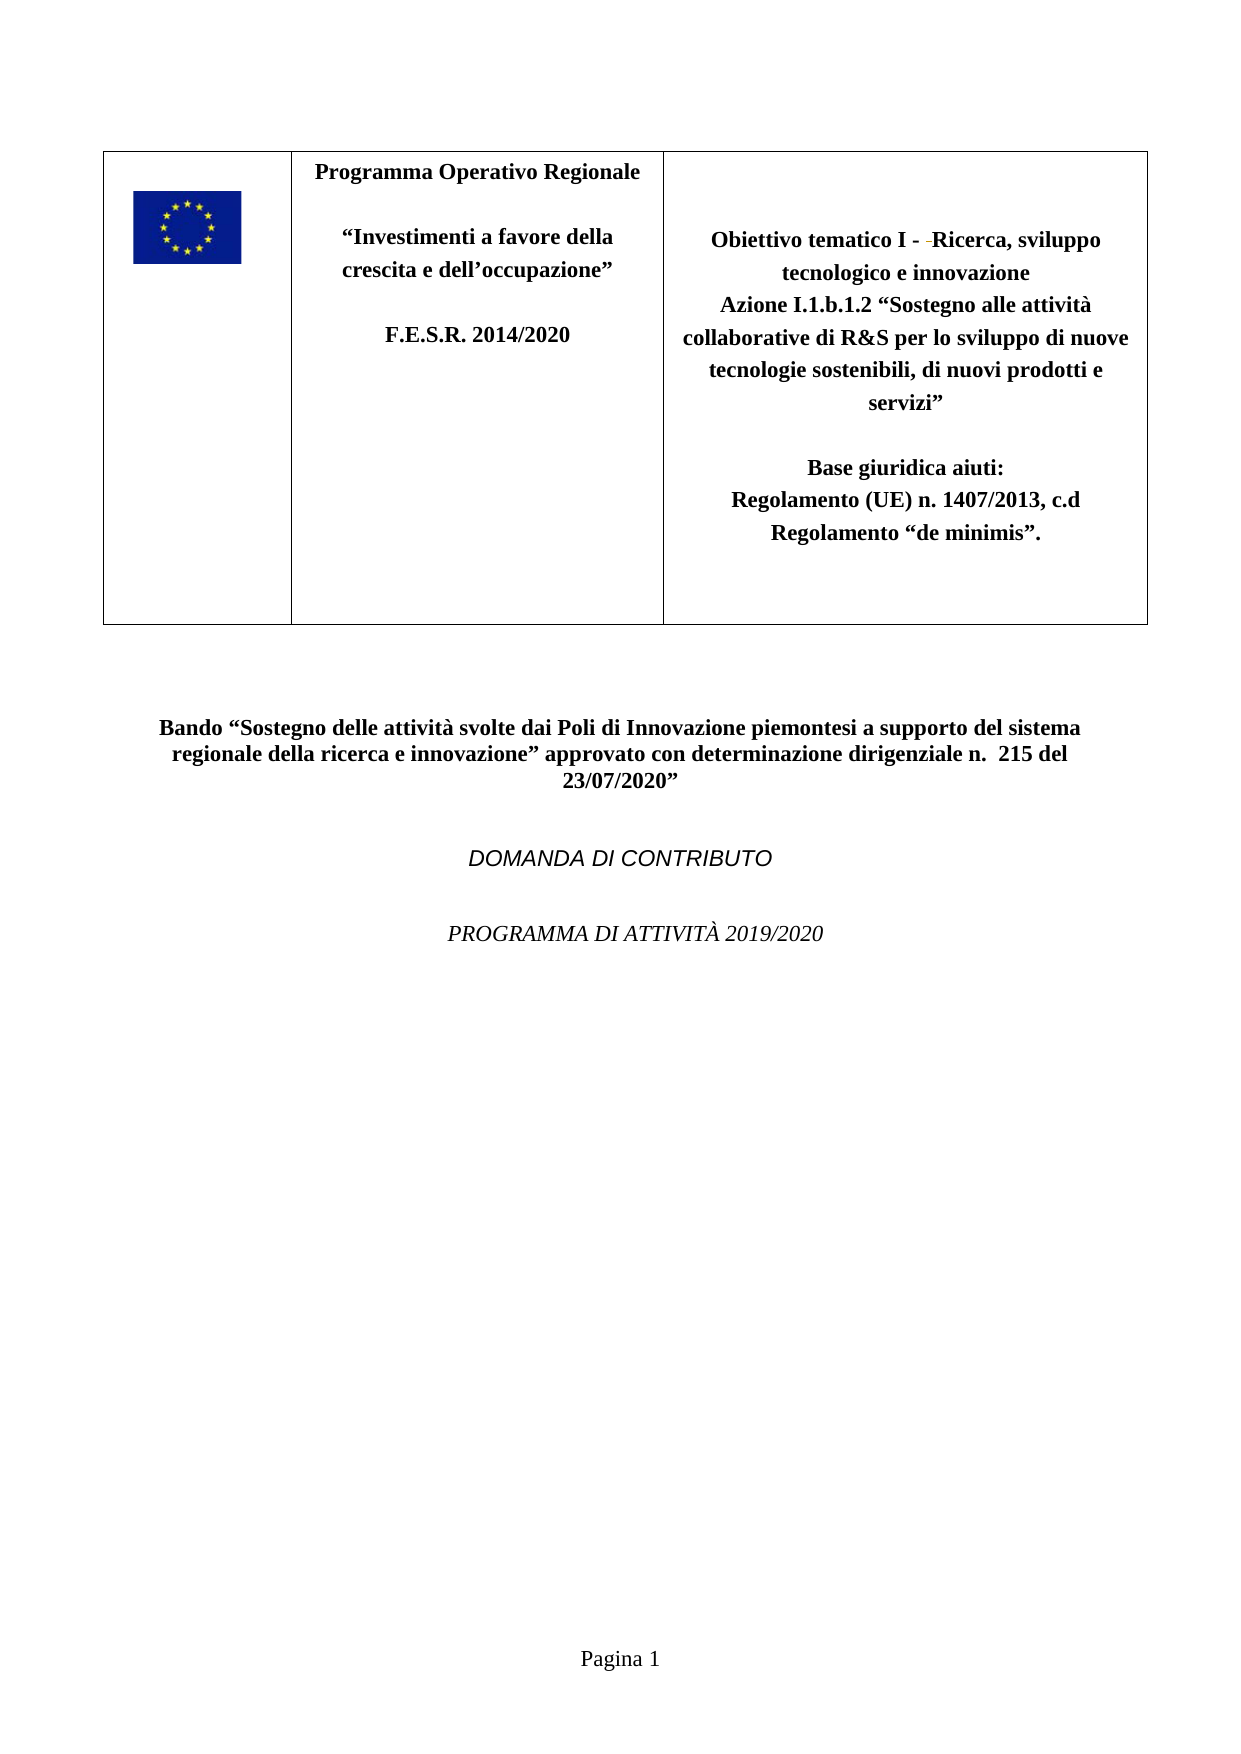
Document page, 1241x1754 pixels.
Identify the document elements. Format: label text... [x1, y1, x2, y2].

picture [133, 191, 242, 264]
text Bando “Sostegno delle attività svolte dai Poli di Innovazione piemontesi a supporto del sistema regionale della ricerca e innovazione” approvato con determinazione dirigenziale n. 215 del 23/07/2020” [118, 714, 1122, 793]
table_header Obiettivo tematico I - Ricerca, sviluppo tecnologico e innovazione Azione I.1.b.1.2 “Sostegno alle attività collaborative di R&S per lo sviluppo di nuove tecnologie sostenibili, di nuovi prodotti e servizi” Base giuridica aiuti: Regolamento (UE) n. 1407/2013, c.d Regolamento “de minimis”. [664, 152, 1147, 624]
table_header [104, 152, 291, 624]
text DOMANDA DI CONTRIBUTO [118, 844, 1122, 871]
text PROGRAMMA DI ATTIVITÀ 2019/2020 [118, 920, 1152, 946]
table_header Programma Operativo Regionale “Investimenti a favore della crescita e dell’occupazione” F.E.S.R. 2014/2020 [292, 152, 663, 624]
